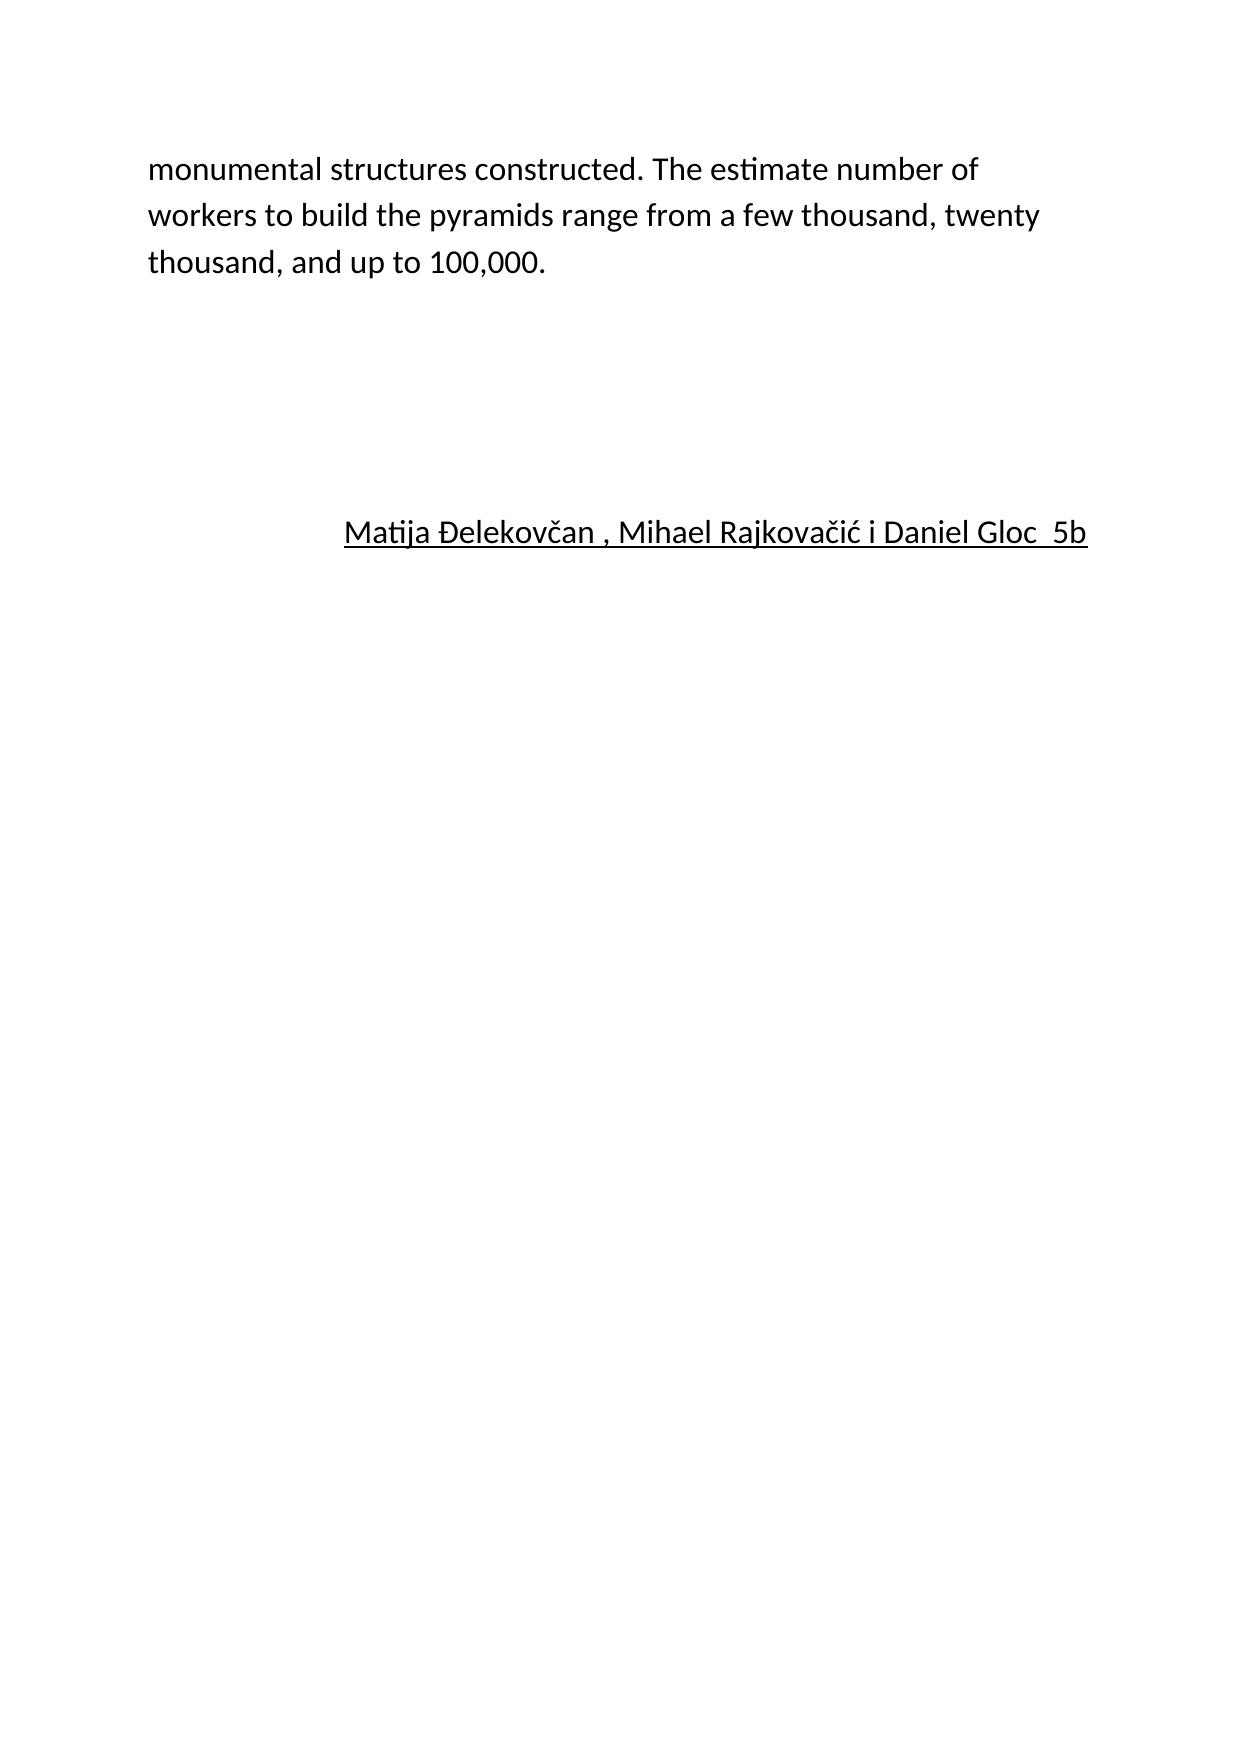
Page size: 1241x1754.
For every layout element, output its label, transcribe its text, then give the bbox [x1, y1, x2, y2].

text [148, 148, 1093, 282]
text Matija Đelekovčan , Mihael Rajkovačić i Daniel Gloc 5b [148, 512, 1093, 552]
